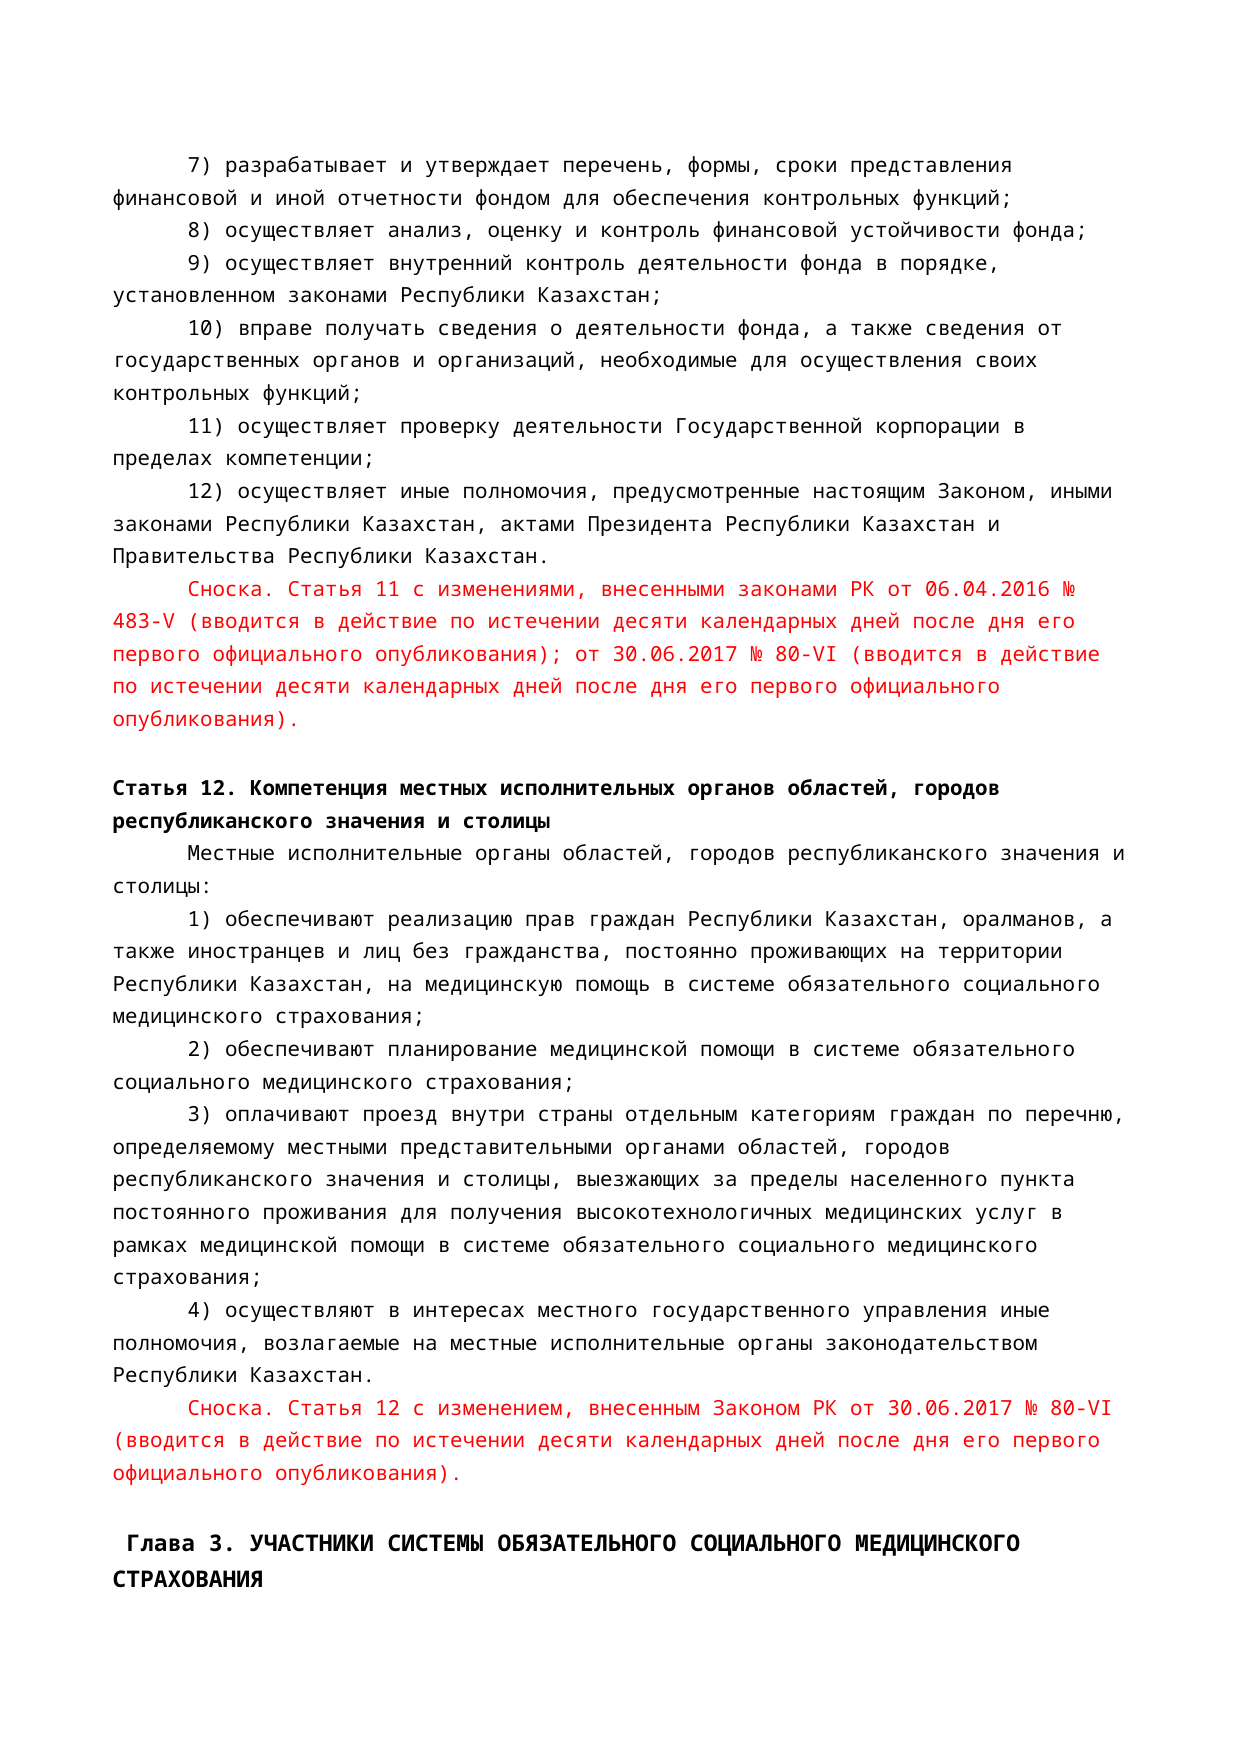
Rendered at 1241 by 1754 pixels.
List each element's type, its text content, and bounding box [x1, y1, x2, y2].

text Сноска. Статья 12 с изменением, внесенным Законом РК от 30.06.2017 № 80-VI (вводится в действие по истечении десяти календарных дней после дня его первого официального опубликования). [112, 1393, 1128, 1522]
text 1) обеспечивают реализацию прав граждан Республики Казахстан, оралманов, а также иностранцев и лиц без гражданства, постоянно проживающих на территории Республики Казахстан, на медицинскую помощь в системе обязательного социального медицинского страхования; [112, 904, 1128, 1030]
text 11) осуществляет проверку деятельности Государственной корпорации в пределах компетенции; [112, 411, 1128, 472]
text 9) осуществляет внутренний контроль деятельности фонда в порядке, установленном законами Республики Казахстан; [112, 248, 1128, 309]
text 8) осуществляет анализ, оценку и контроль финансовой устойчивости фонда; [112, 215, 1128, 244]
text Глава 3. УЧАСТНИКИ СИСТЕМЫ ОБЯЗАТЕЛЬНОГО СОЦИАЛЬНОГО МЕДИЦИНСКОГО СТРАХОВАНИЯ [112, 1527, 1128, 1594]
text Статья 12. Компетенция местных исполнительных органов областей, городов республиканского значения и столицы [112, 773, 1128, 834]
text 4) осуществляют в интересах местного государственного управления иные полномочия, возлагаемые на местные исполнительные органы законодательством Республики Казахстан. [112, 1295, 1128, 1389]
text 3) оплачивают проезд внутри страны отдельным категориям граждан по перечню, определяемому местными представительными органами областей, городов республиканского значения и столицы, выезжающих за пределы населенного пункта постоянного проживания для получения высокотехнологичных медицинских услуг в рамках медицинской помощи в системе обязательного социального медицинского страхования; [112, 1099, 1128, 1291]
text 10) вправе получать сведения о деятельности фонда, а также сведения от государственных органов и организаций, необходимые для осуществления своих контрольных функций; [112, 313, 1128, 407]
text Сноска. Статья 11 с изменениями, внесенными законами РК от 06.04.2016 № 483-V (вводится в действие по истечении десяти календарных дней после дня его первого официального опубликования); от 30.06.2017 № 80-VI (вводится в действие по истечении десяти календарных дней после дня его первого официального опубликования). [112, 574, 1128, 769]
text Местные исполнительные органы областей, городов республиканского значения и столицы: [112, 838, 1128, 899]
text 2) обеспечивают планирование медицинской помощи в системе обязательного социального медицинского страхования; [112, 1034, 1128, 1095]
text 12) осуществляет иные полномочия, предусмотренные настоящим Законом, иными законами Республики Казахстан, актами Президента Республики Казахстан и Правительства Республики Казахстан. [112, 476, 1128, 570]
text 7) разрабатывает и утверждает перечень, формы, сроки представления финансовой и иной отчетности фондом для обеспечения контрольных функций; [112, 150, 1128, 211]
